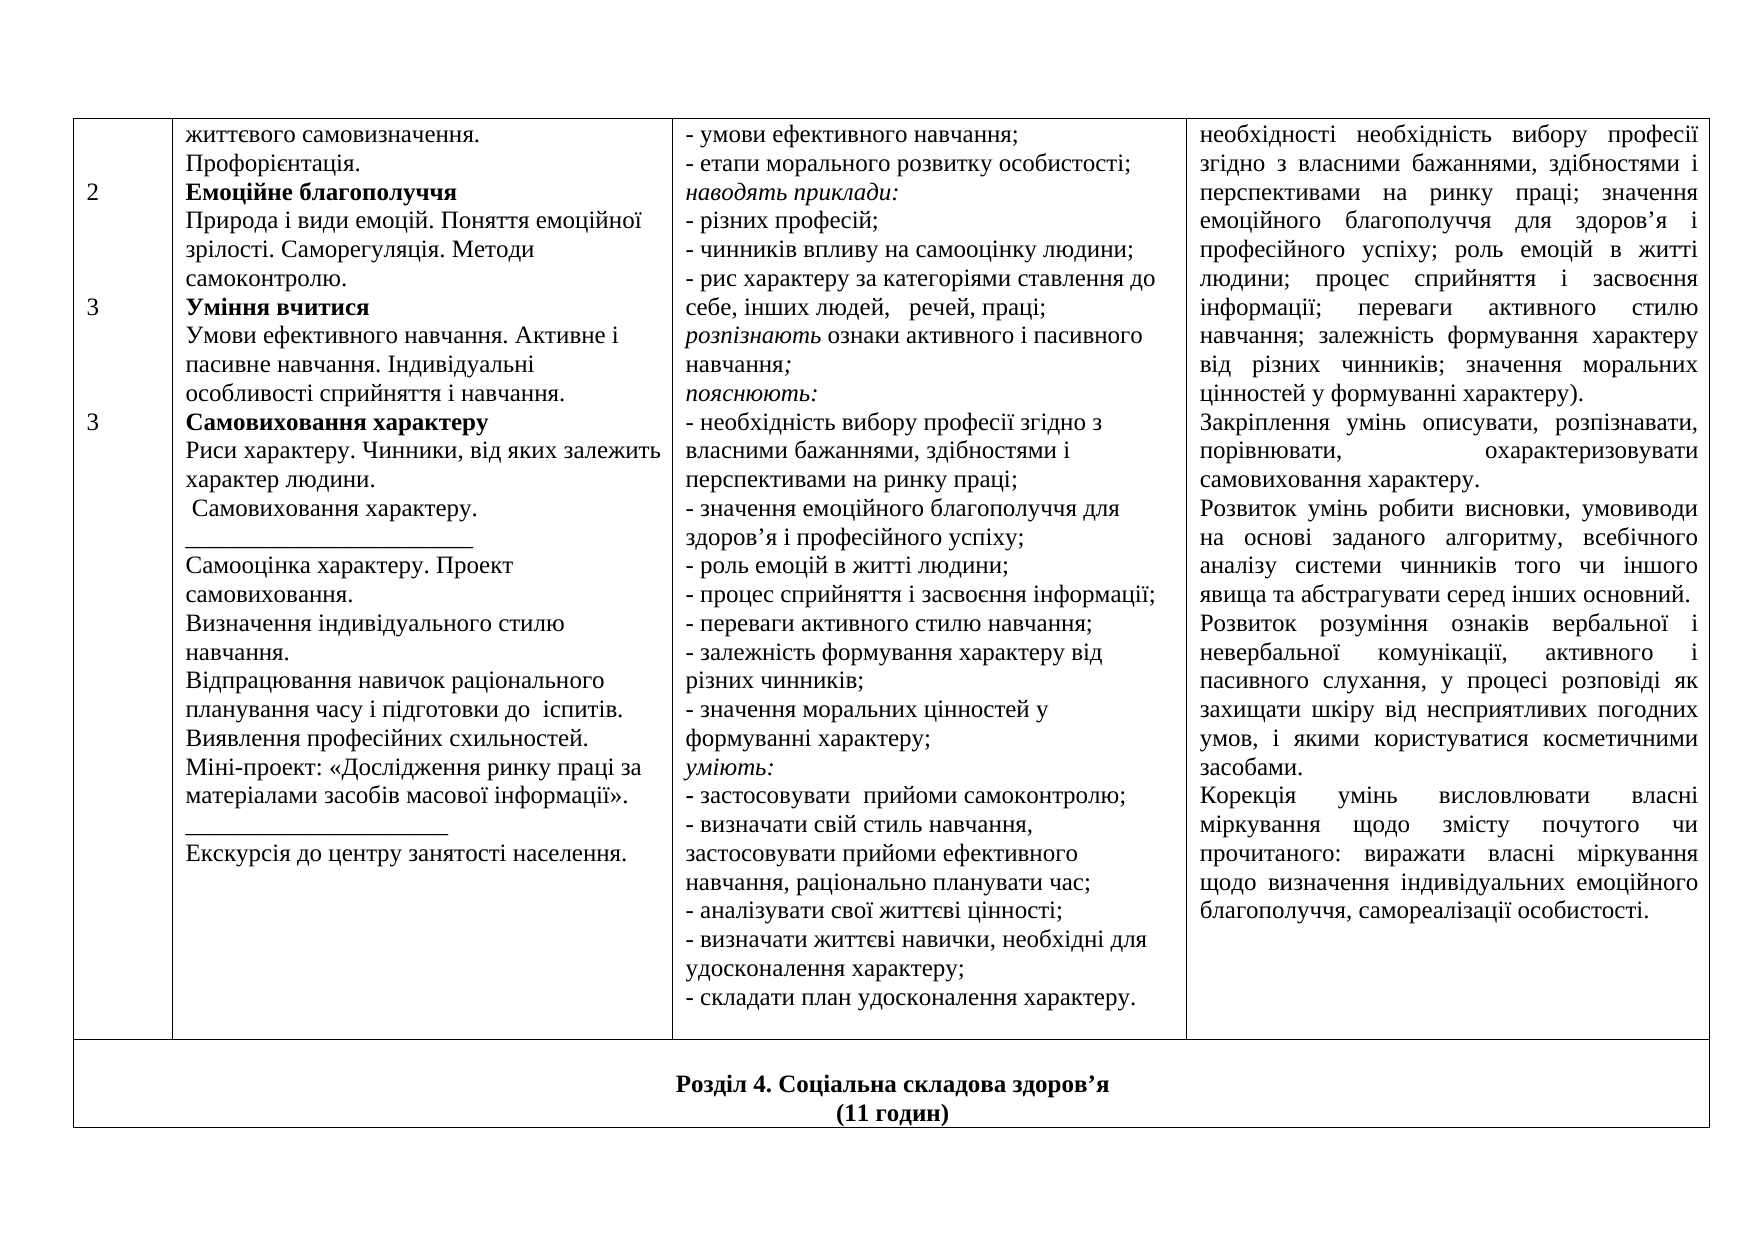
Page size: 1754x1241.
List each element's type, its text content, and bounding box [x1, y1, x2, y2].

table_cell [173, 119, 672, 1039]
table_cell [1187, 119, 1709, 1039]
table_cell Розділ 4. Соціальна складова здоров’я (11 годин) [74, 1040, 1709, 1127]
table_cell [673, 119, 1186, 1039]
table_cell 3 2 3 3 [74, 119, 172, 1039]
